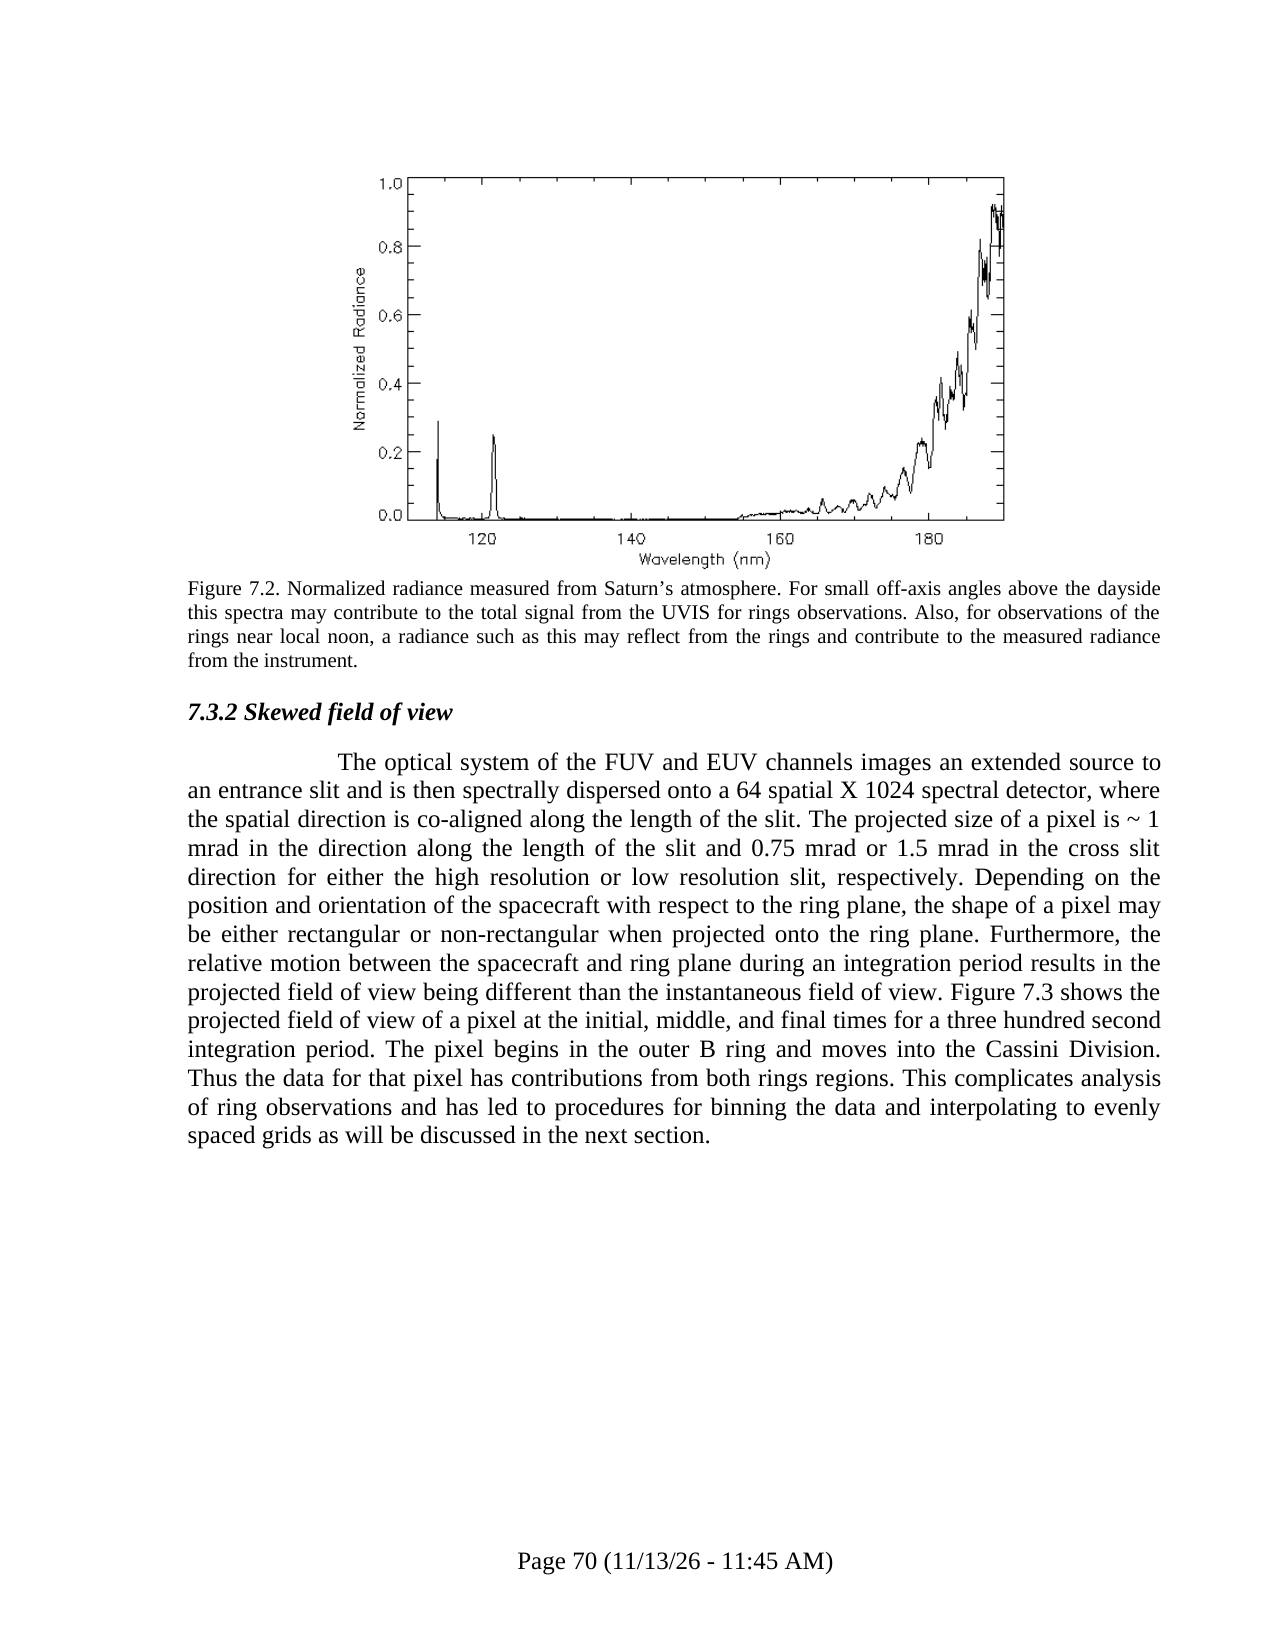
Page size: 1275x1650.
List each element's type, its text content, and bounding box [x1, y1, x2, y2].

subtitle 7.3.2 Skewed field of view [187, 697, 1162, 726]
text The optical system of the FUV and EUV channels images an extended source to an entrance slit and is then spectrally dispersed onto a 64 spatial X 1024 spectral detector, where the spatial direction is co-aligned along the length of the slit. The projected size of a pixel is ~ 1 mrad in the direction along the length of the slit and 0.75 mrad or 1.5 mrad in the cross slit direction for either the high resolution or low resolution slit, respectively. Depending on the position and orientation of the spacecraft with respect to the ring plane, the shape of a pixel may be either rectangular or non-rectangular when projected onto the ring plane. Furthermore, the relative motion between the spacecraft and ring plane during an integration period results in the projected field of view being different than the instantaneous field of view. Figure 7.3 shows the projected field of view of a pixel at the initial, middle, and final times for a three hundred second integration period. The pixel begins in the outer B ring and moves into the Cassini Division. Thus the data for that pixel has contributions from both rings regions. This complicates analysis of ring observations and has led to procedures for binning the data and interpolating to evenly spaced grids as will be discussed in the next section. [187, 747, 1162, 1149]
text Figure 7.2. Normalized radiance measured from Saturn’s atmosphere. For small off-axis angles above the dayside this spectra may contribute to the total signal from the UVIS for rings observations. Also, for observations of the rings near local noon, a radiance such as this may reflect from the rings and contribute to the measured radiance from the instrument. [187, 576, 1162, 672]
picture [331, 150, 1019, 577]
